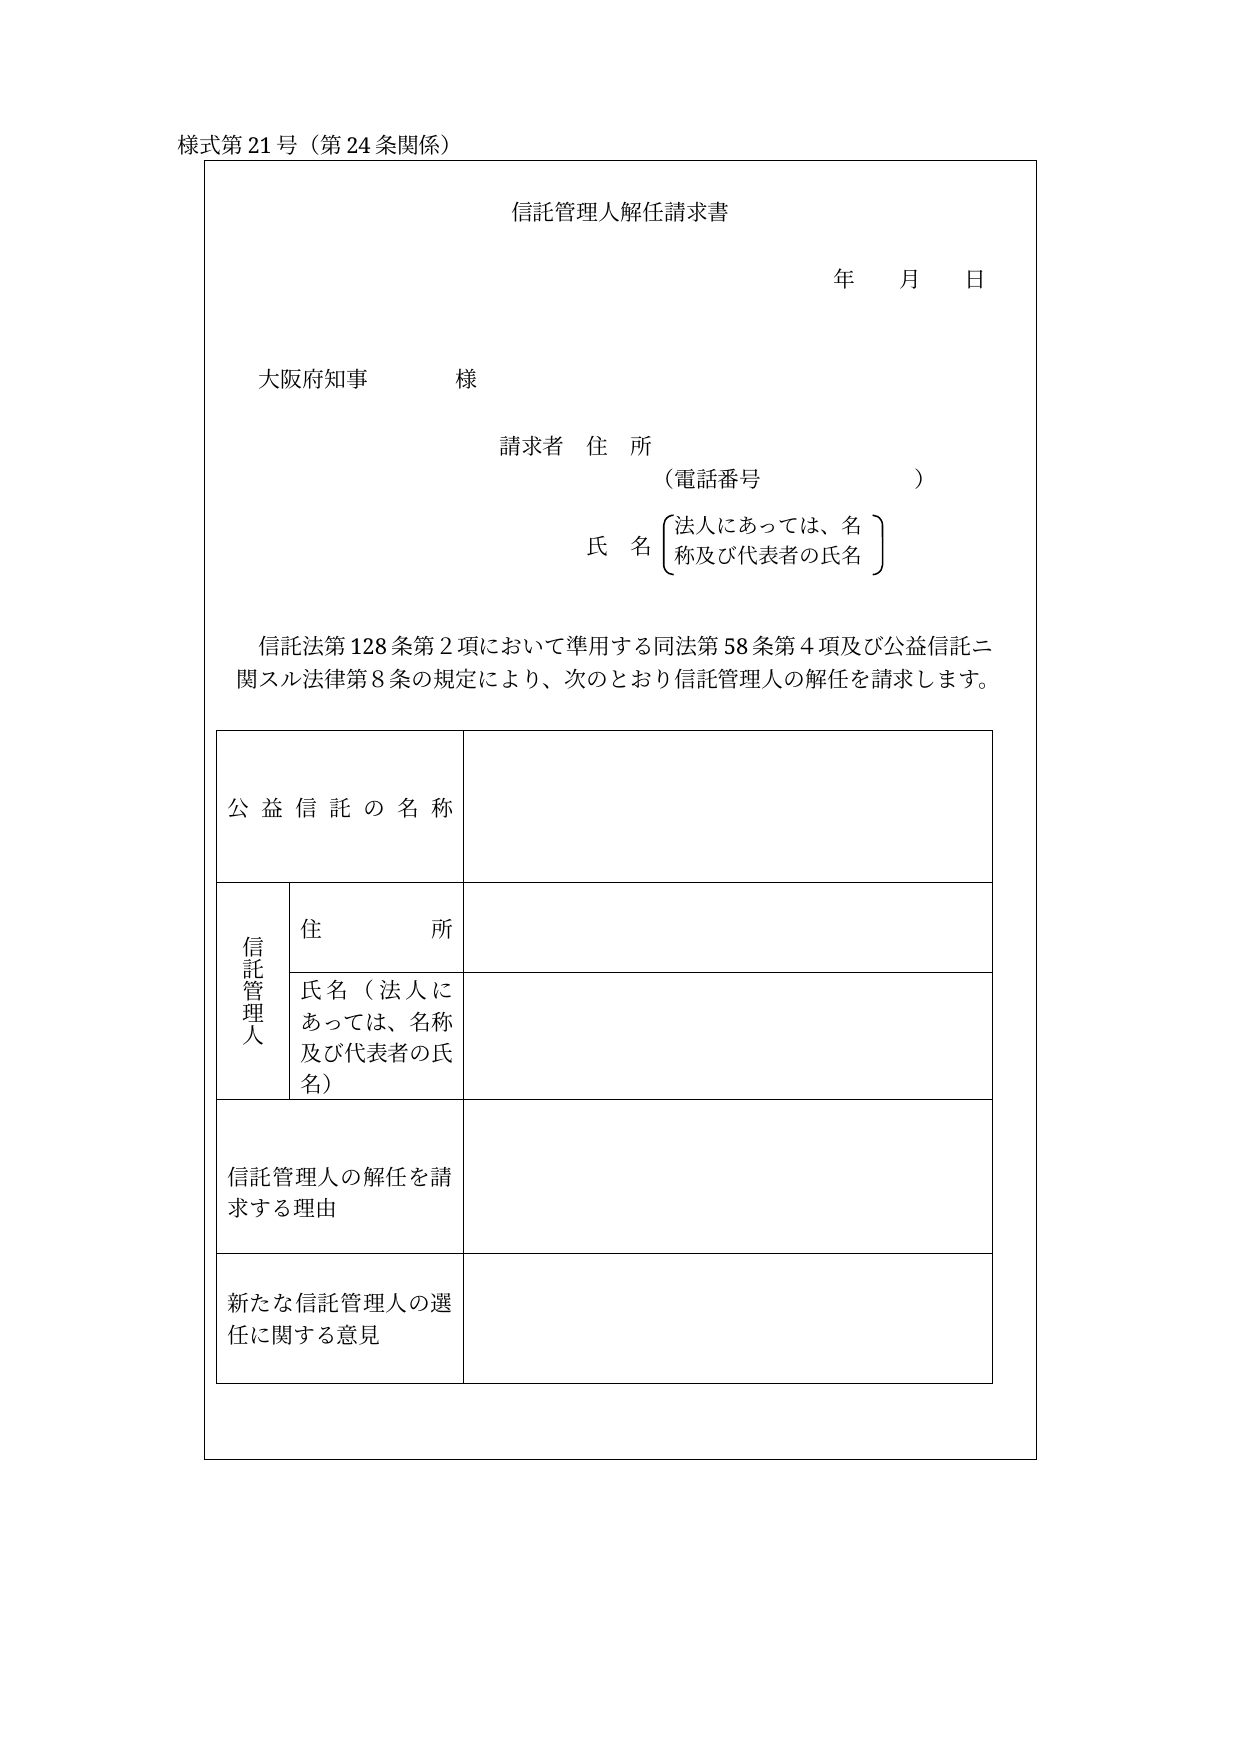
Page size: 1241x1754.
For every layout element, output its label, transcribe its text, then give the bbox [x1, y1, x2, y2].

table_header 信託管理人解任請求書 年 月 日 大阪府知事 様 請求者 住 所 （電話番号 ） 氏 名 信託法第128条第２項において準用する同法第58条第４項及び公益信託ニ 関スル法律第８条の規定により、次のとおり信託管理人の解任を請求します。 [205, 161, 1036, 1459]
text 様式第21号（第24条関係） [177, 127, 1063, 160]
